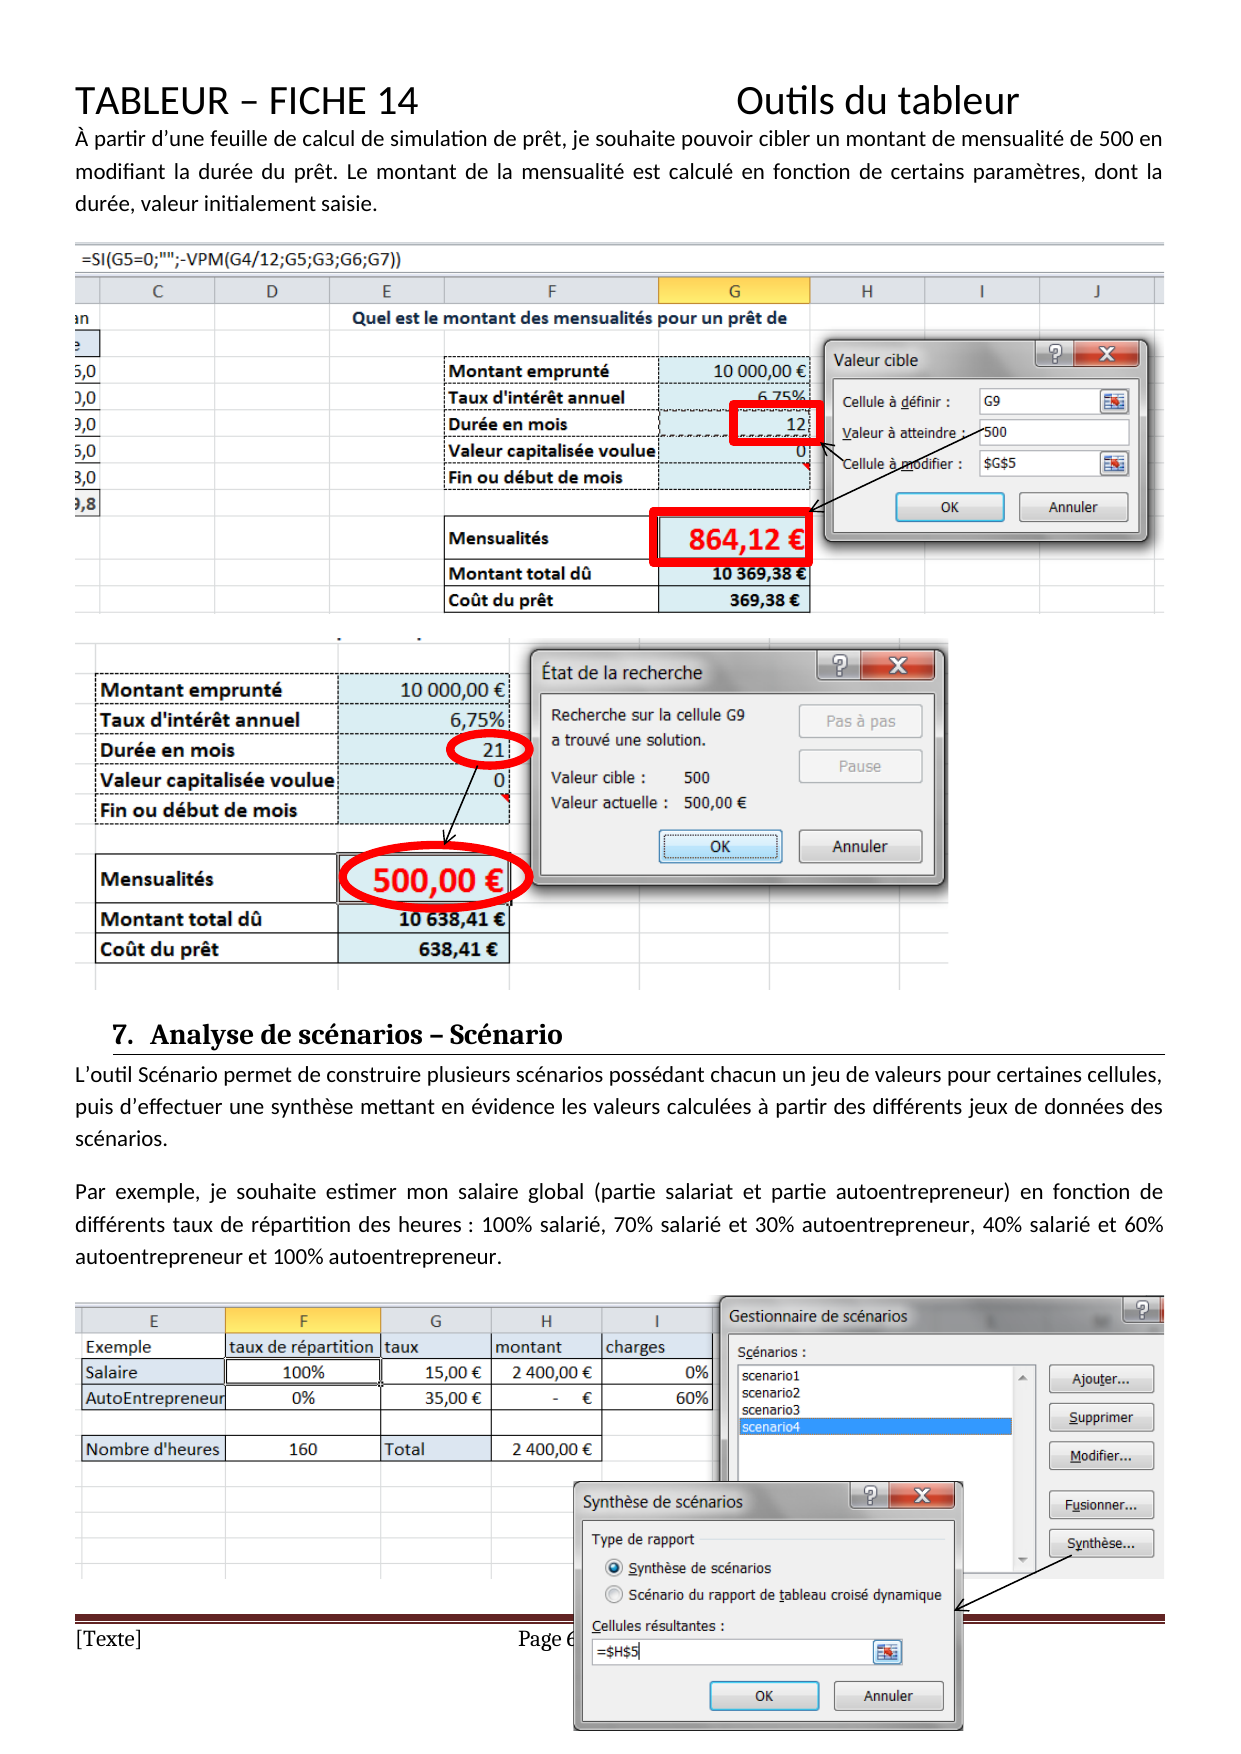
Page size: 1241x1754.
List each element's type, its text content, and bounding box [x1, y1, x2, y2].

picture [75, 638, 949, 990]
text À partir d’une feuille de calcul de simulation de prêt, je souhaite pouvoir cibler un montant de mensualité de 500 en modifiant la durée du prêt. Le montant de la mensualité est calculé en fonction de certains paramètres, dont la durée, valeur initialement saisie. [75, 124, 1165, 217]
picture [75, 1295, 1165, 1731]
picture [75, 242, 1165, 614]
text L’outil Scénario permet de construire plusieurs scénarios possédant chacun un jeu de valeurs pour certaines cellules, puis d’effectuer une synthèse mettant en évidence les valeurs calculées à partir des différents jeux de données des scénarios. [75, 1060, 1165, 1152]
text Par exemple, je souhaite estimer mon salaire global (partie salariat et partie autoentrepreneur) en fonction de différents taux de répartition des heures : 100% salarié, 70% salarié et 30% autoentrepreneur, 40% salarié et 60% autoentrepreneur et 100% autoentrepreneur. [75, 1177, 1165, 1270]
subtitle Analyse de scénarios – Scénario [112, 1018, 1165, 1055]
